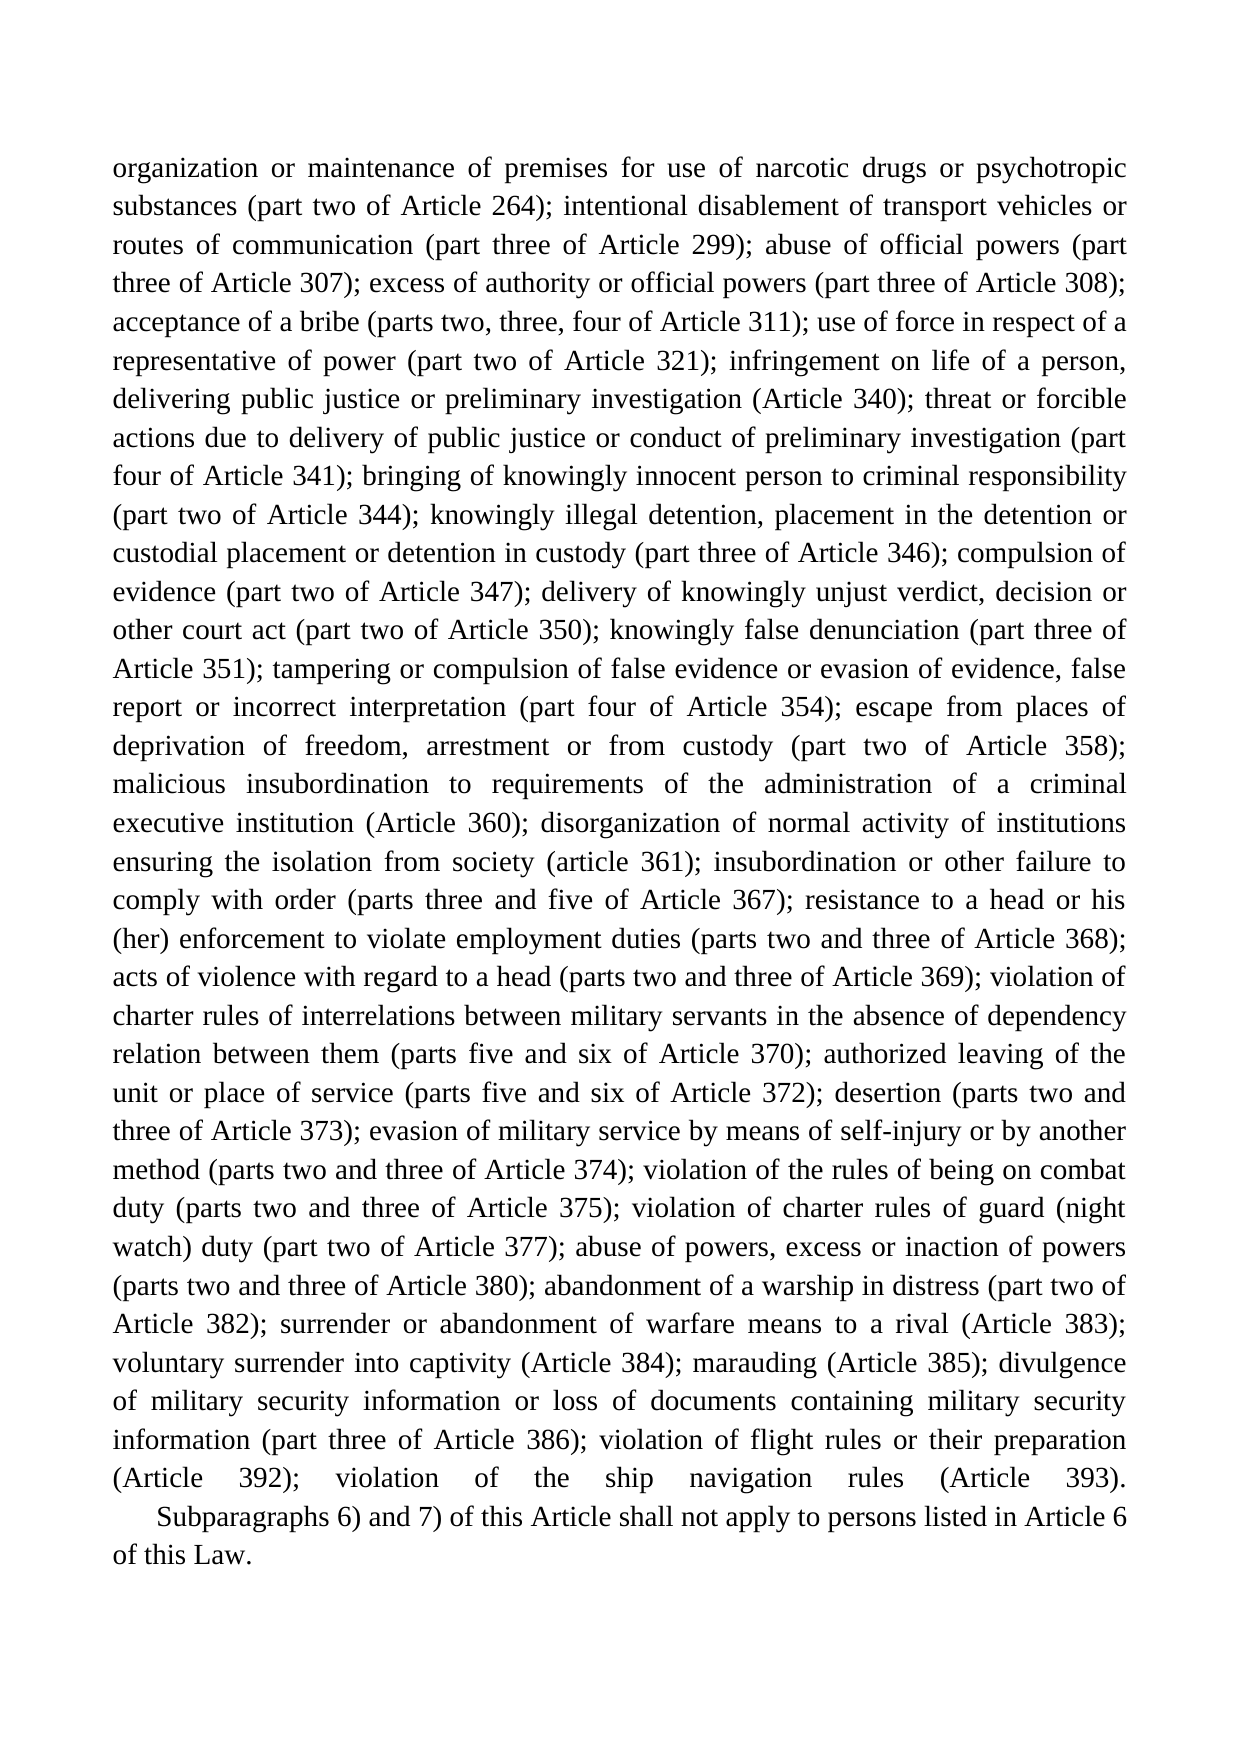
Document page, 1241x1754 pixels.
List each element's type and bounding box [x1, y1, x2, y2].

text [112, 150, 1128, 1571]
